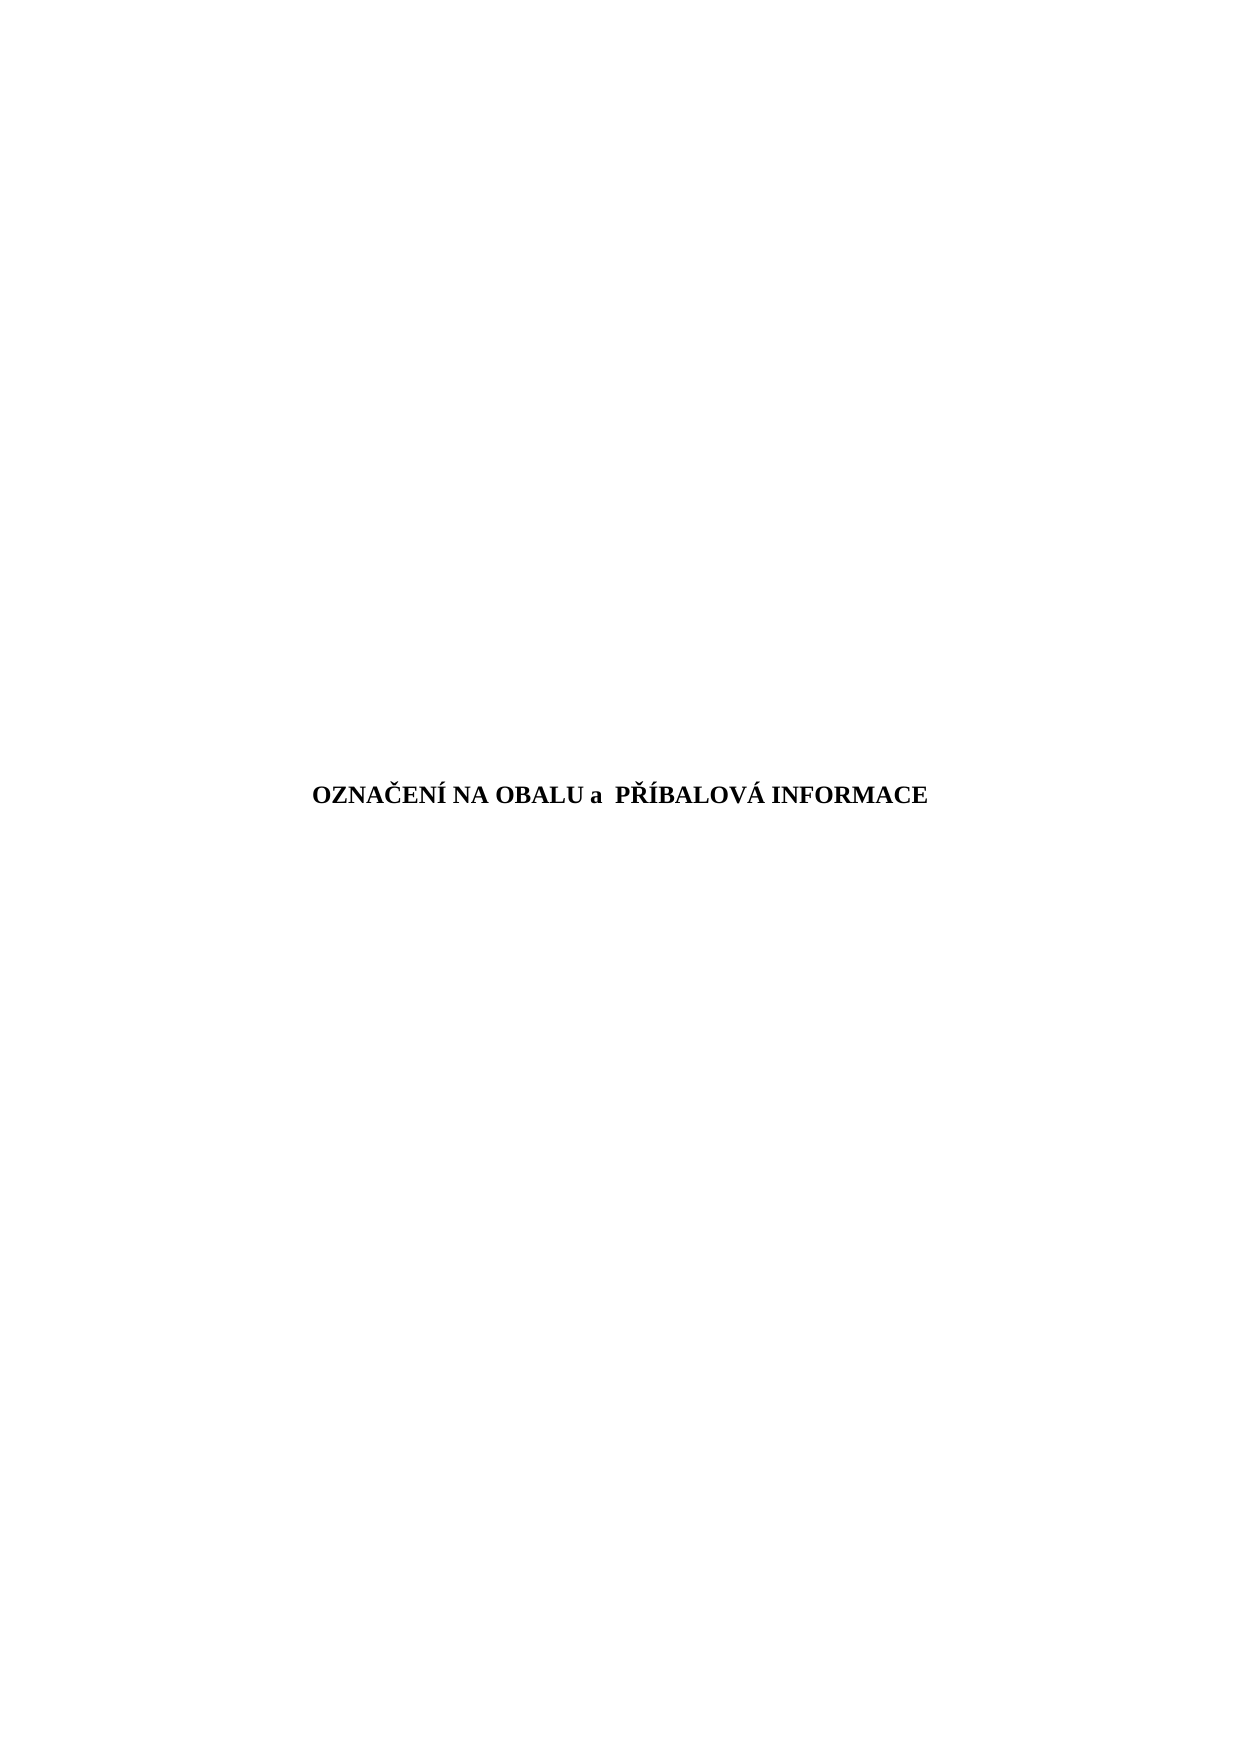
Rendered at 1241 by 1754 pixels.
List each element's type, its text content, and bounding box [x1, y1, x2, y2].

text OZNAČENÍ NA OBALU a PŘÍBALOVÁ INFORMACE [148, 780, 1093, 809]
